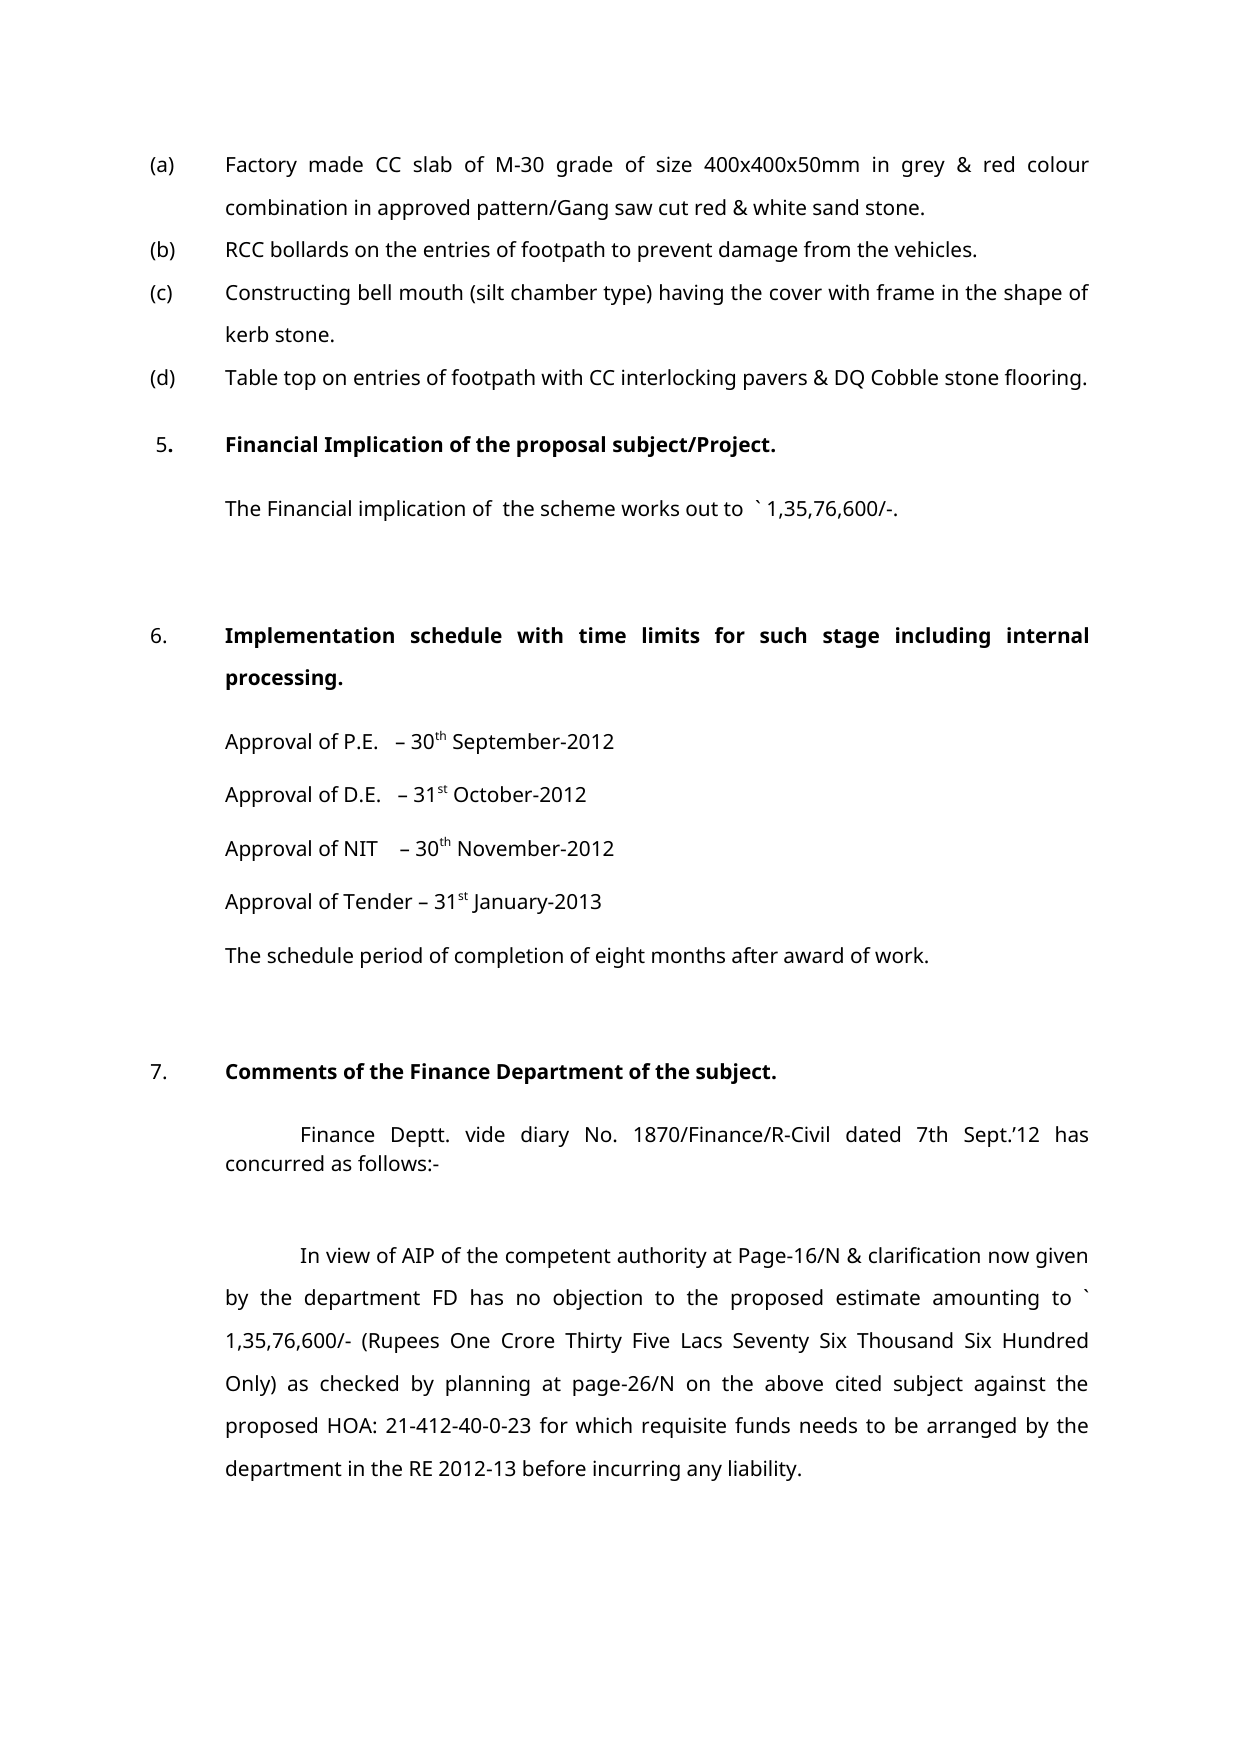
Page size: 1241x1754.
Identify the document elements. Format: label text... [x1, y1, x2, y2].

text Approval of D.E. – 31st October-2012 [150, 780, 1090, 809]
text 7. Comments of the Finance Department of the subject. [150, 1057, 1090, 1086]
text Finance Deptt. vide diary No. 1870/Finance/R-Civil dated 7th Sept.’12 has concurred as follows:- [225, 1121, 1090, 1177]
list Table top on entries of footpath with CC interlocking pavers & DQ Cobble stone flooring. [150, 363, 1090, 391]
text Approval of NIT – 30th November-2012 [150, 834, 1090, 862]
text 5. Financial Implication of the proposal subject/Project. [150, 431, 1090, 459]
list RCC bollards on the entries of footpath to prevent damage from the vehicles. [150, 235, 1090, 264]
text The schedule period of completion of eight months after award of work. [150, 941, 1090, 969]
text Approval of P.E. – 30th September-2012 [150, 727, 1090, 755]
list Constructing bell mouth (silt chamber type) having the cover with frame in the shape of kerb stone. [150, 278, 1090, 349]
text In view of AIP of the competent authority at Page-16/N & clarification now given by the department FD has no objection to the proposed estimate amounting to ` 1,35,76,600/- (Rupees One Crore Thirty Five Lacs Seventy Six Thousand Six Hundred Only) as checked by planning at page-26/N on the above cited subject against the proposed HOA: 21-412-40-0-23 for which requisite funds needs to be arranged by the department in the RE 2012-13 before incurring any liability. [225, 1241, 1090, 1482]
list Factory made CC slab of M-30 grade of size 400x400x50mm in grey & red colour combination in approved pattern/Gang saw cut red & white sand stone. [150, 150, 1090, 221]
text Approval of Tender – 31st January-2013 [150, 887, 1090, 916]
text The Financial implication of the scheme works out to ` 1,35,76,600/-. [225, 494, 1090, 522]
text 6. Implementation schedule with time limits for such stage including internal processing. [150, 621, 1090, 692]
